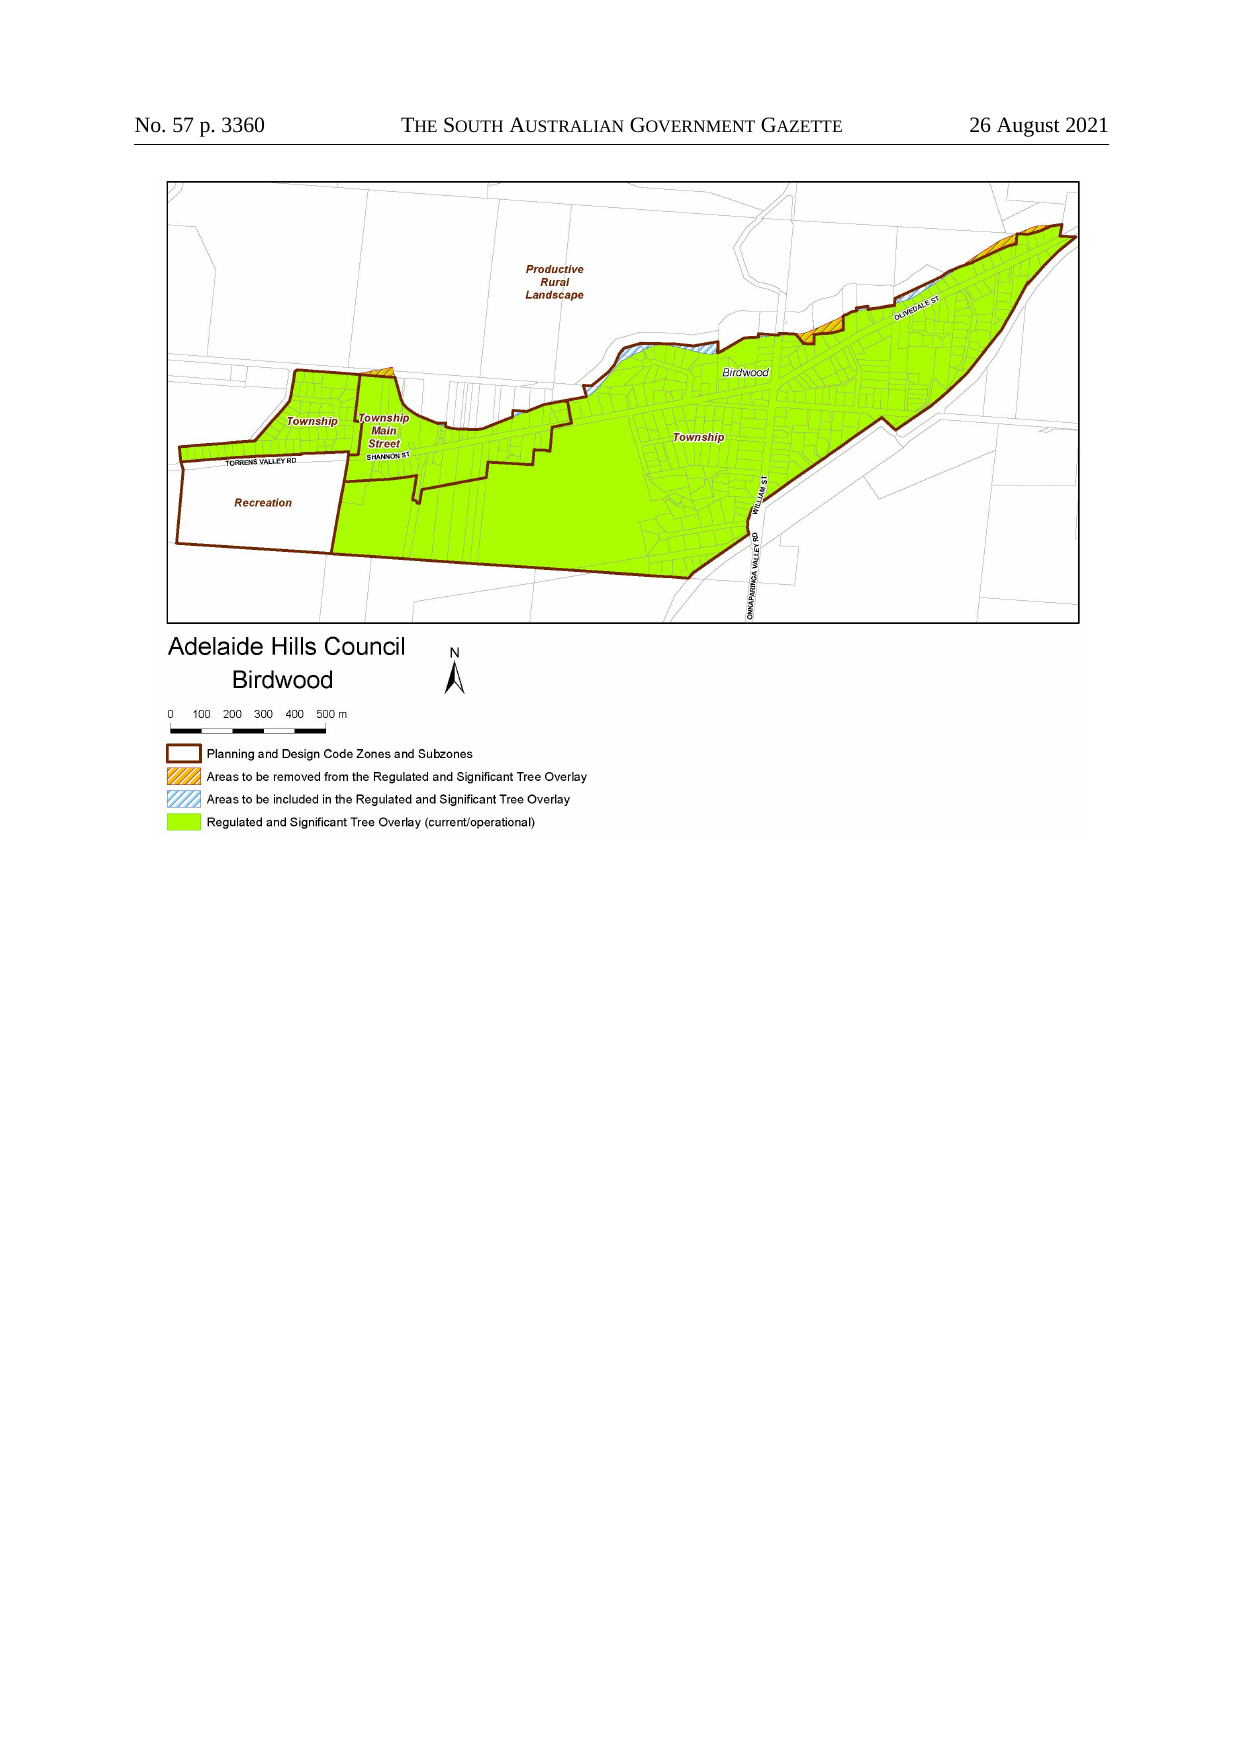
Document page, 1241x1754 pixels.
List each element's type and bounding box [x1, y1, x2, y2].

picture [152, 174, 1092, 839]
